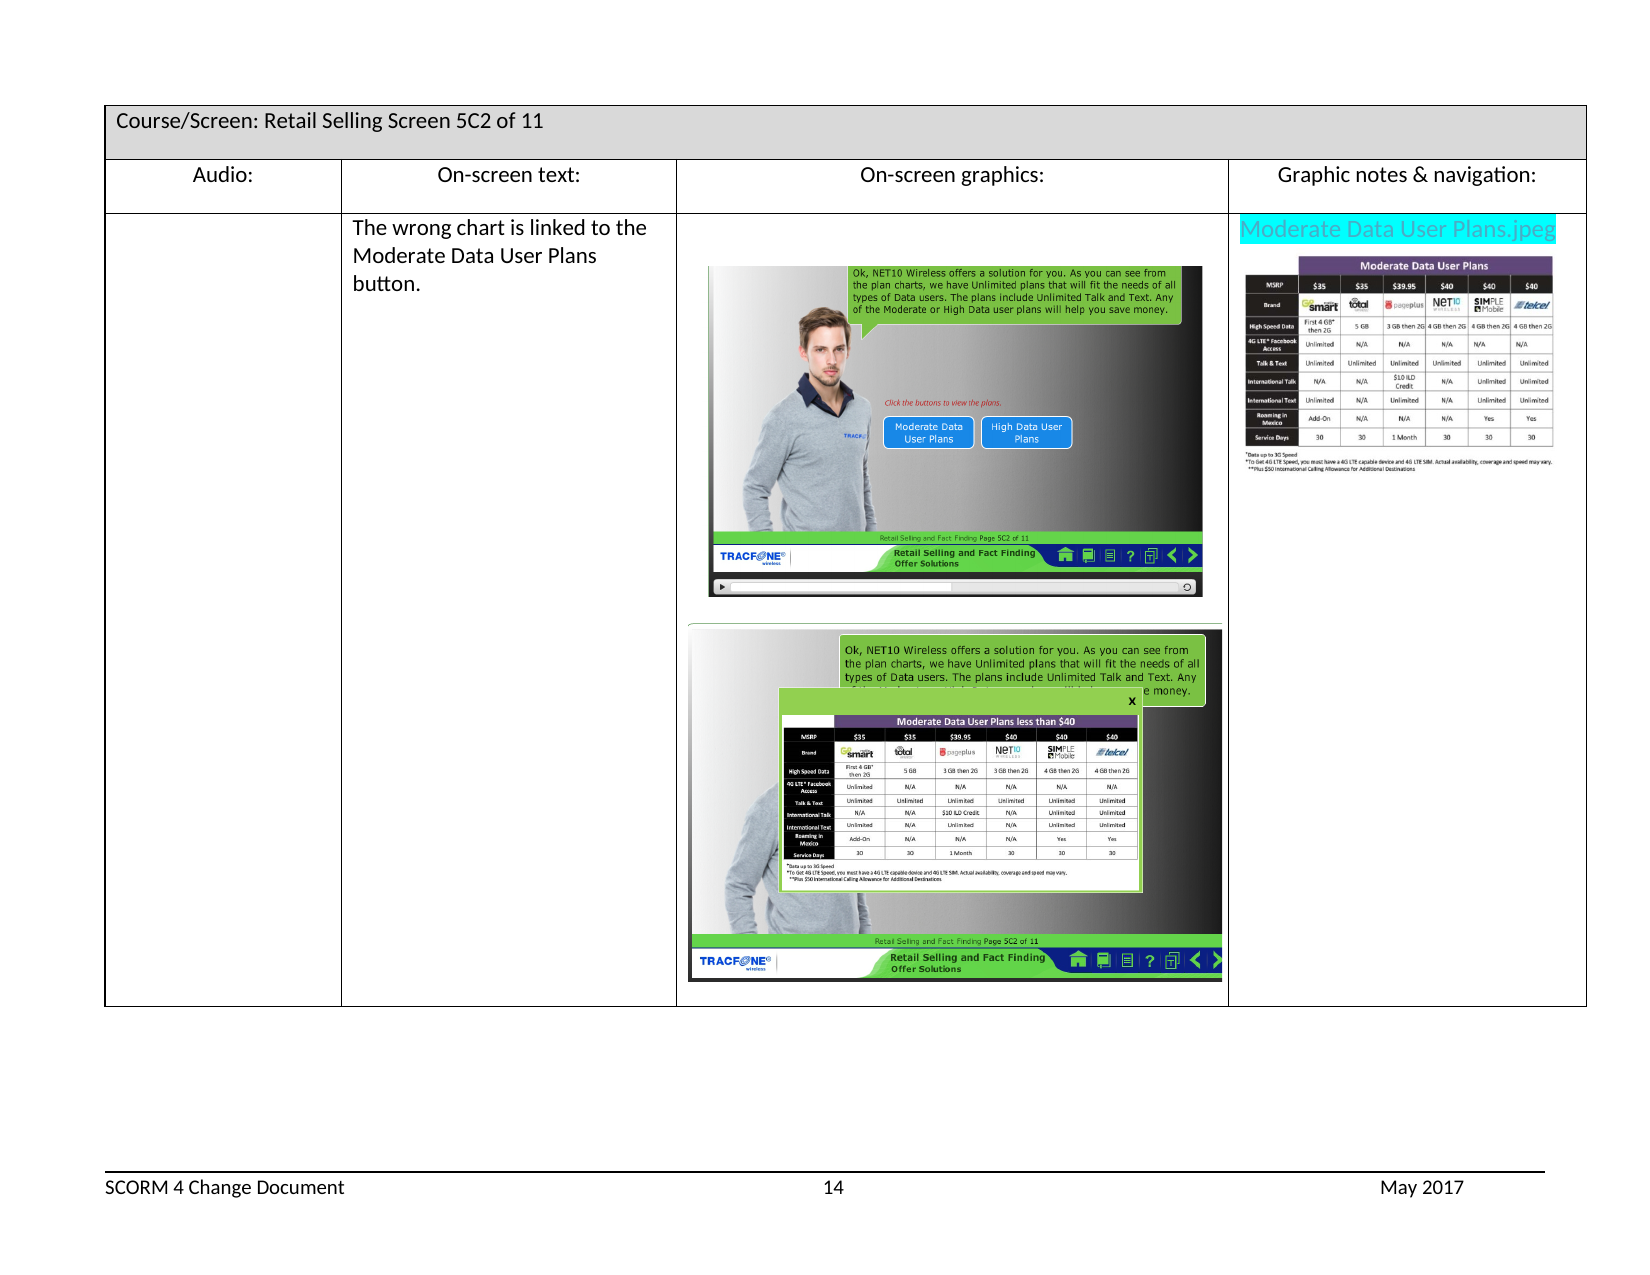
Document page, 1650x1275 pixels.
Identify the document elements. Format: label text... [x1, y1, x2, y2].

table_cell Audio: [106, 160, 341, 212]
table_header Course/Screen: Retail Selling Screen 5C2 of 11 [106, 106, 1586, 159]
table_cell On-screen text: [342, 160, 676, 212]
table_cell Moderate Data User Plans.jpeg [1229, 214, 1586, 1006]
picture [688, 621, 1223, 982]
table_cell [677, 214, 1228, 1006]
table_cell The wrong chart is linked to the Moderate Data User Plans button. [342, 214, 676, 1006]
table_cell On-screen graphics: [677, 160, 1228, 212]
picture [702, 266, 1203, 597]
picture [1239, 248, 1559, 474]
table_cell [106, 214, 341, 1006]
table_cell Graphic notes & navigation: [1229, 160, 1586, 212]
